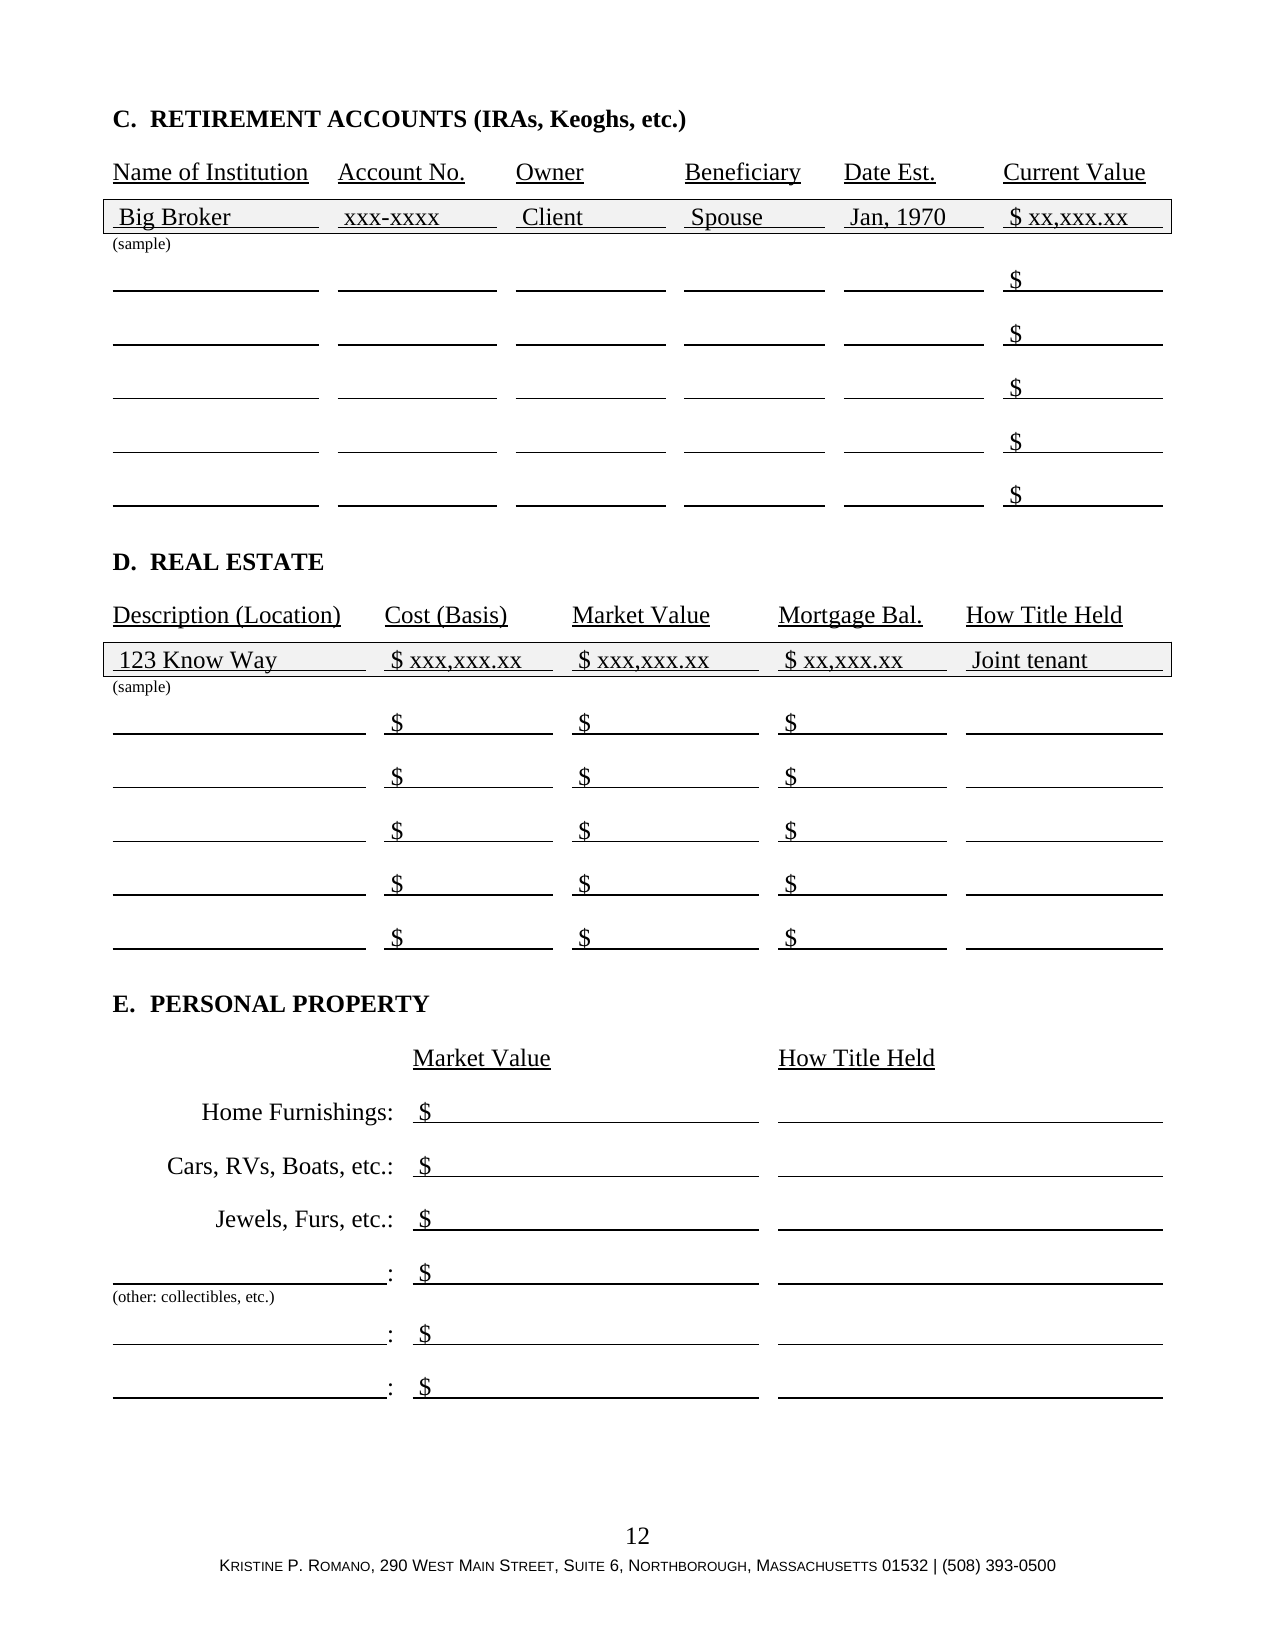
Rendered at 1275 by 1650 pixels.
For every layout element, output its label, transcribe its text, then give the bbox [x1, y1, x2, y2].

text Big Broker xxx-xxxx Client Spouse Jan, 1970 $ xx,xxx.xx [104, 200, 1171, 233]
text Home Furnishings: $ [112, 1097, 1162, 1126]
text (other: collectibles, etc.) [112, 1287, 1162, 1306]
text : $ [112, 1372, 1162, 1401]
text $ $ $ [112, 762, 1162, 791]
text (sample) [112, 234, 1162, 253]
text $ [112, 265, 1162, 294]
text (sample) [112, 677, 1162, 696]
text $ $ $ [112, 816, 1162, 844]
text 123 Know Way $ xxx,xxx.xx $ xxx,xxx.xx $ xx,xxx.xx Joint tenant [104, 643, 1171, 676]
text : $ [112, 1258, 1162, 1287]
text Name of Institution Account No. Owner Beneficiary Date Est. Current Value [112, 157, 1162, 186]
text D. REAL ESTATE [112, 547, 1162, 575]
text $ [112, 319, 1162, 348]
text $ [112, 480, 1162, 509]
text $ $ $ [112, 708, 1162, 737]
text $ [112, 427, 1162, 455]
text $ [112, 373, 1162, 402]
text : $ [112, 1319, 1162, 1347]
text Description (Location) Cost (Basis) Market Value Mortgage Bal. How Title Held [112, 600, 1162, 629]
text E. PERSONAL PROPERTY [112, 989, 1162, 1018]
text C. RETIREMENT ACCOUNTS (IRAs, Keoghs, etc.) [112, 104, 1162, 132]
text $ $ $ [112, 923, 1162, 952]
text Market Value How Title Held [112, 1043, 1162, 1072]
text $ $ $ [112, 869, 1162, 898]
text Cars, RVs, Boats, etc.: $ [112, 1151, 1162, 1179]
text Jewels, Furs, etc.: $ [112, 1204, 1162, 1233]
